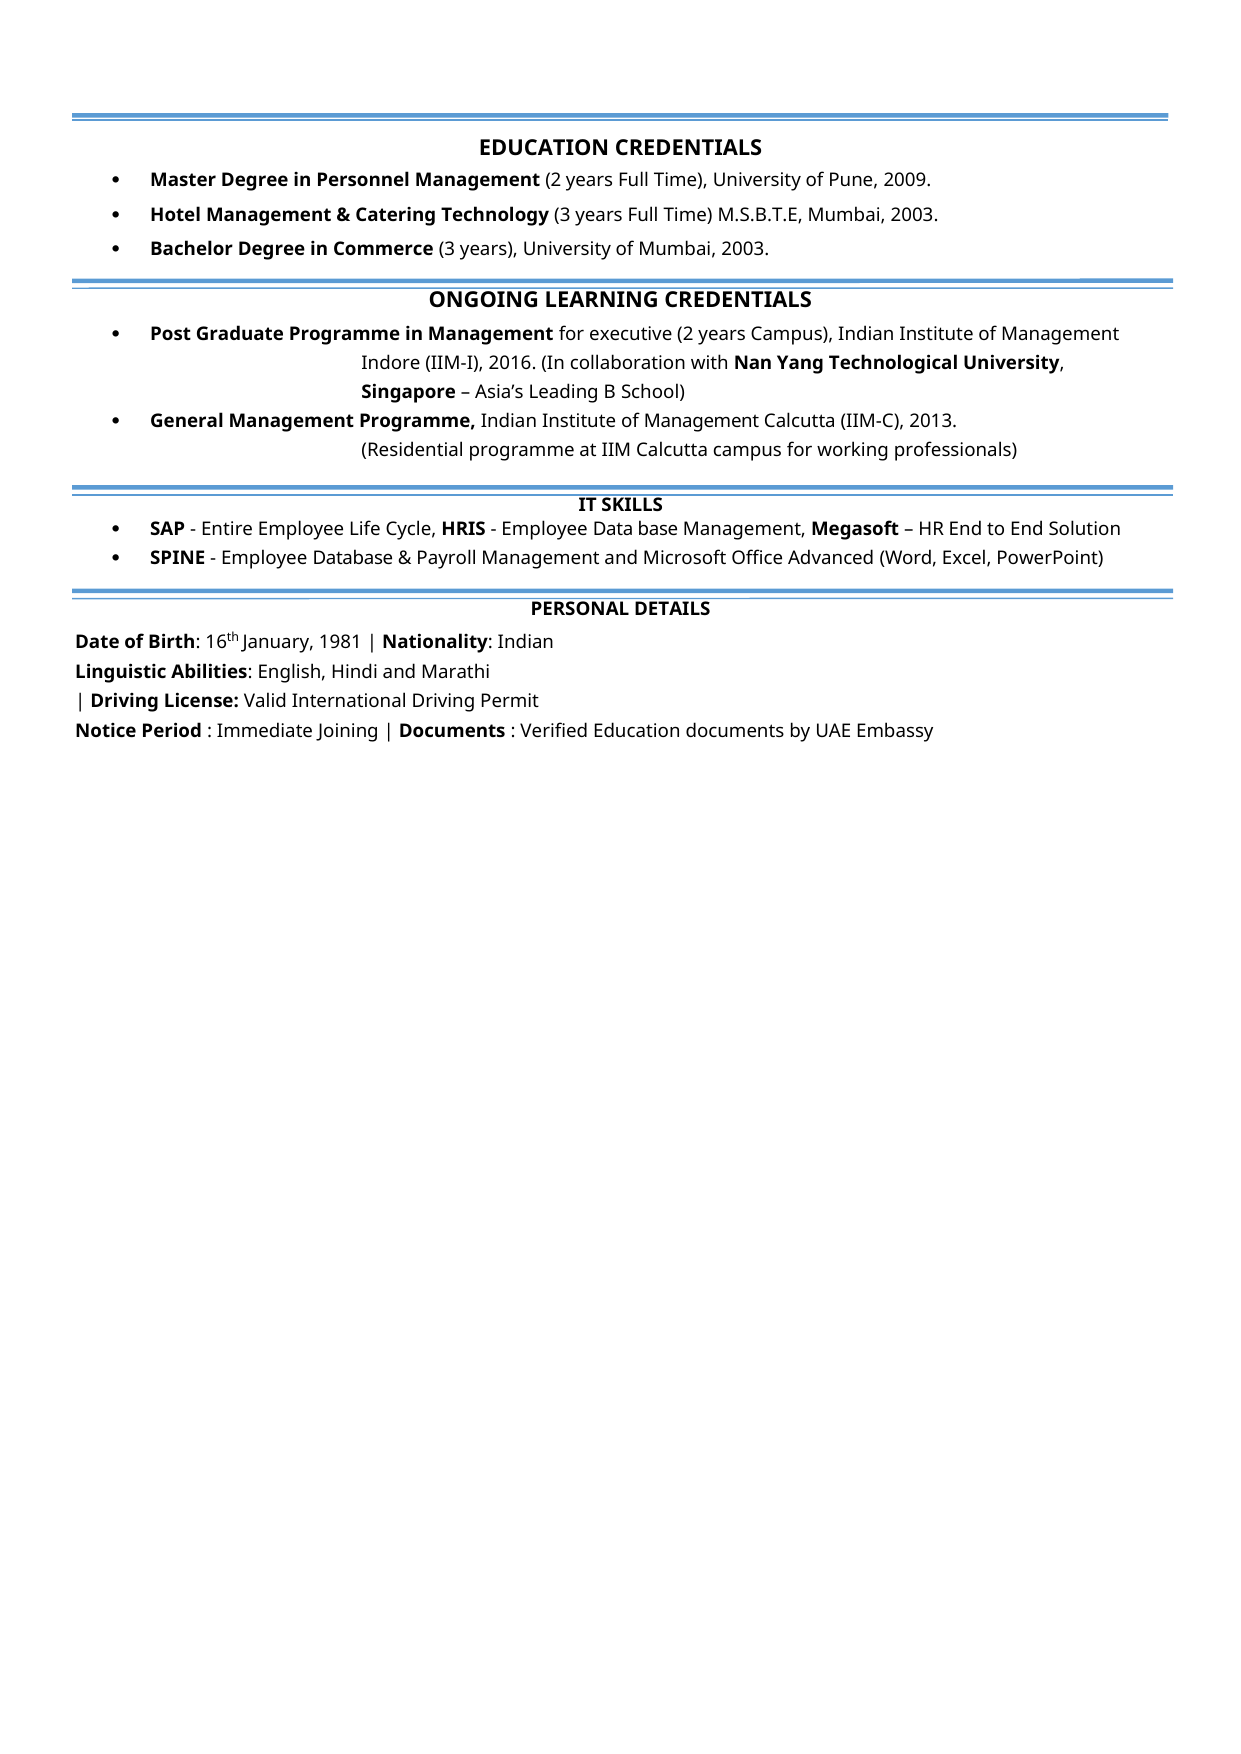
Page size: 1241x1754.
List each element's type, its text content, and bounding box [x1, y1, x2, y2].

text Notice Period : Immediate Joining | Documents : Verified Education documents by UAE Embassy [75, 717, 1182, 743]
list Post Graduate Programme in Management for executive (2 years Campus), Indian Institute of Management Indore (IIM-I), 2016. (In collaboration with Nan Yang Technological University, Singapore – Asia’s Leading B School) [112, 321, 1162, 404]
subtitle IT SKILLS [169, 496, 1072, 515]
list SPINE - Employee Database & Payroll Management and Microsoft Office Advanced (Word, Excel, PowerPoint) [112, 544, 1182, 570]
subtitle PERSONAL DETAILS [169, 600, 1072, 619]
text | Driving License: Valid International Driving Permit [75, 688, 1182, 713]
subtitle EDUCATION CREDENTIALS [169, 132, 1072, 162]
list SAP - Entire Employee Life Cycle, HRIS - Employee Data base Management, Megasoft – HR End to End Solution [112, 516, 1182, 541]
list Master Degree in Personnel Management (2 years Full Time), University of Pune, 2009. [112, 167, 1182, 192]
list Hotel Management & Catering Technology (3 years Full Time) M.S.B.T.E, Mumbai, 2003. [112, 201, 1182, 226]
list General Management Programme, Indian Institute of Management Calcutta (IIM-C), 2013. [112, 408, 1182, 433]
subtitle ONGOING LEARNING CREDENTIALS [168, 289, 1072, 312]
text Date of Birth: 16th January, 1981 | Nationality: Indian [75, 628, 1182, 654]
text (Residential programme at IIM Calcutta campus for working professionals) [361, 437, 1182, 462]
list Bachelor Degree in Commerce (3 years), University of Mumbai, 2003. [112, 235, 1182, 260]
text Linguistic Abilities: English, Hindi and Marathi [75, 658, 1182, 683]
